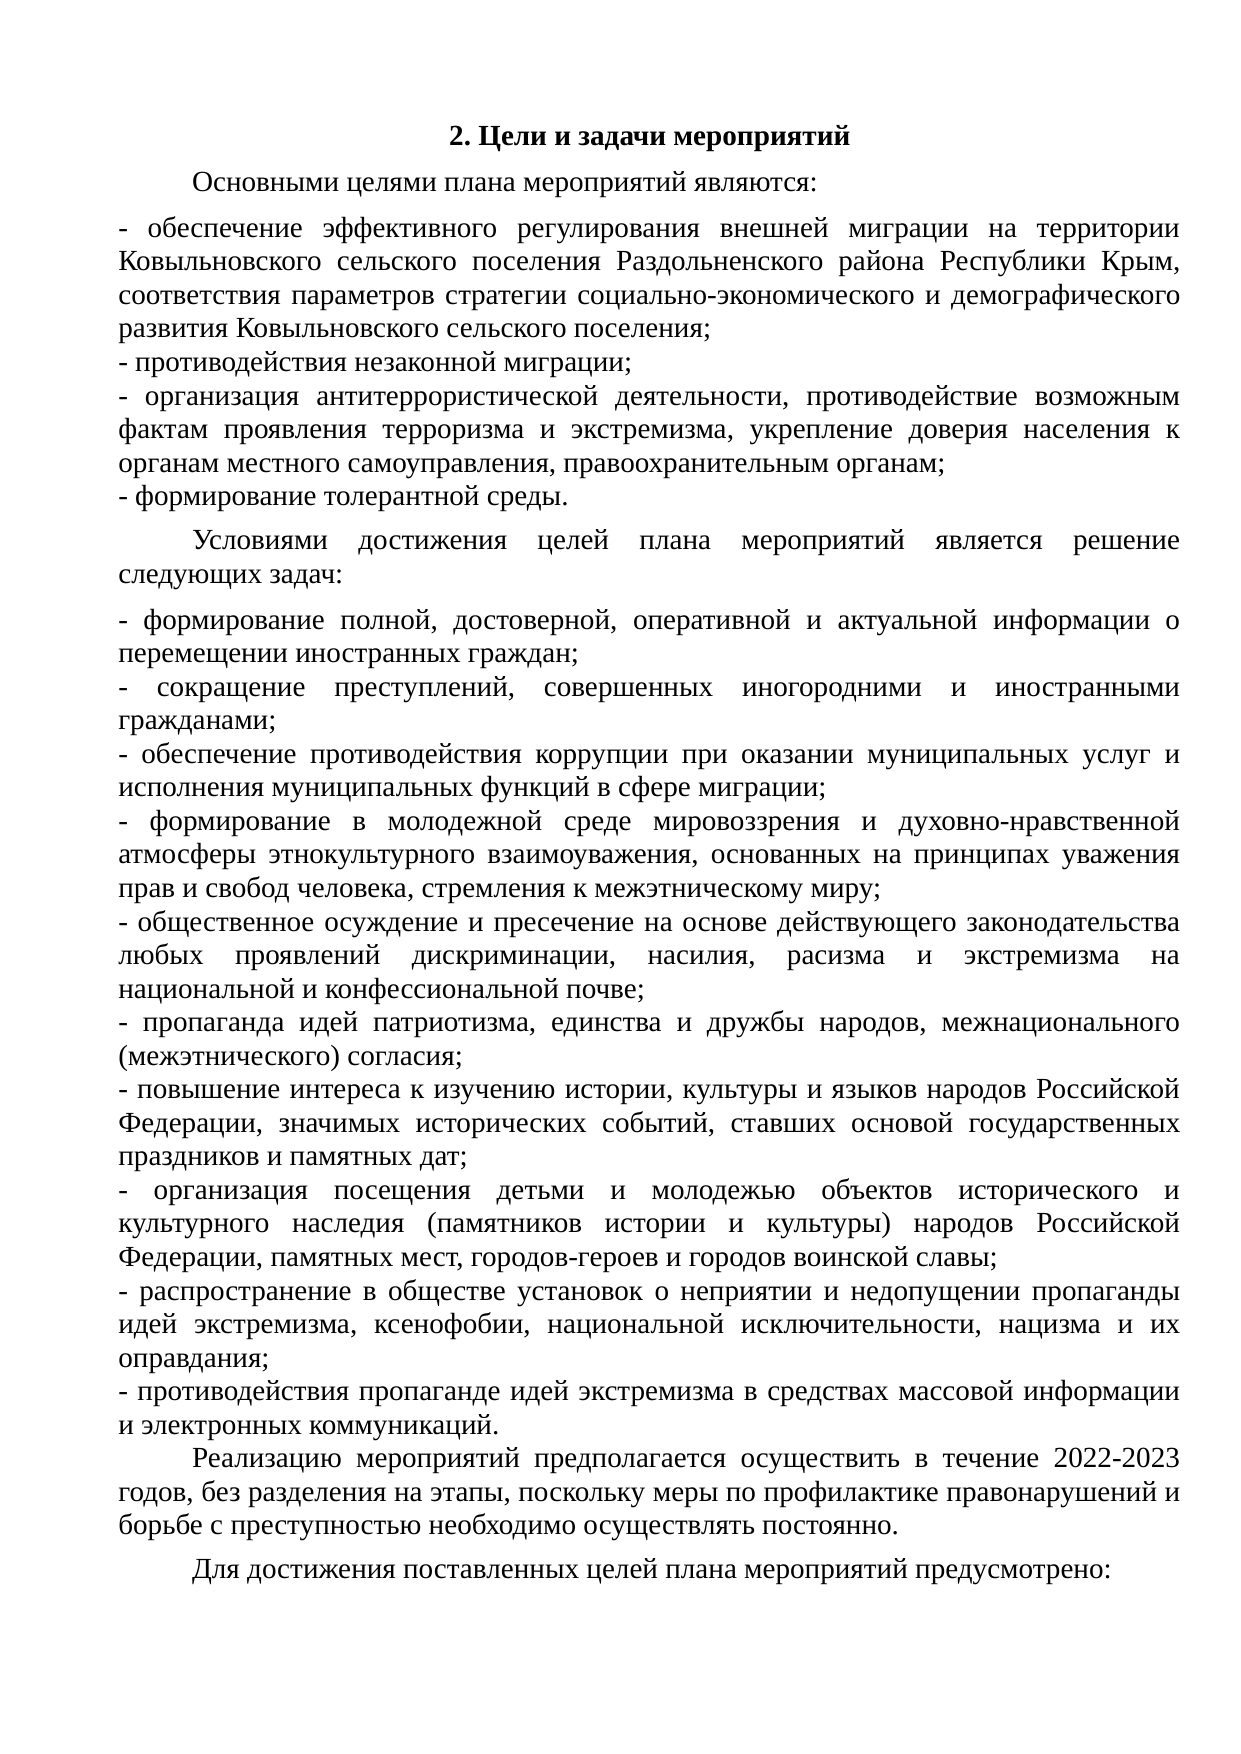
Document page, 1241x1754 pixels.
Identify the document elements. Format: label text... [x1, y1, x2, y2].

text - повышение интереса к изучению истории, культуры и языков народов Российской Федерации, значимых исторических событий, ставших основой государственных праздников и памятных дат; [118, 1071, 1181, 1172]
text - сокращение преступлений, совершенных иногородними и иностранными гражданами; [118, 669, 1181, 736]
text - формирование полной, достоверной, оперативной и актуальной информации о перемещении иностранных граждан; [118, 602, 1181, 669]
text - организация посещения детьми и молодежью объектов исторического и культурного наследия (памятников истории и культуры) народов Российской Федерации, памятных мест, городов-героев и городов воинской славы; [118, 1172, 1181, 1273]
text - противодействия пропаганде идей экстремизма в средствах массовой информации и электронных коммуникаций. [118, 1373, 1181, 1440]
text - формирование в молодежной среде мировоззрения и духовно-нравственной атмосферы этнокультурного взаимоуважения, основанных на принципах уважения прав и свобод человека, стремления к межэтническому миру; [118, 803, 1181, 904]
text Реализацию мероприятий предполагается осуществить в течение 2022-2023 годов, без разделения на этапы, поскольку меры по профилактике правонарушений и борьбе с преступностью необходимо осуществлять постоянно. [118, 1440, 1181, 1541]
text 2. Цели и задачи мероприятий [118, 118, 1181, 152]
text - формирование толерантной среды. [118, 478, 1181, 512]
text - обеспечение эффективного регулирования внешней миграции на территории Ковыльновского сельского поселения Раздольненского района Республики Крым, соответствия параметров стратегии социально-экономического и демографического развития Ковыльновского сельского поселения; [118, 210, 1181, 344]
text - организация антитеррористической деятельности, противодействие возможным фактам проявления терроризма и экстремизма, укрепление доверия населения к органам местного самоуправления, правоохранительным органам; [118, 378, 1181, 478]
text Основными целями плана мероприятий являются: [118, 164, 1181, 198]
text - общественное осуждение и пресечение на основе действующего законодательства любых проявлений дискриминации, насилия, расизма и экстремизма на национальной и конфессиональной почве; [118, 904, 1181, 1004]
text - распространение в обществе установок о неприятии и недопущении пропаганды идей экстремизма, ксенофобии, национальной исключительности, нацизма и их оправдания; [118, 1273, 1181, 1373]
text - обеспечение противодействия коррупции при оказании муниципальных услуг и исполнения муниципальных функций в сфере миграции; [118, 736, 1181, 803]
text Условиями достижения целей плана мероприятий является решение следующих задач: [118, 522, 1181, 589]
text - пропаганда идей патриотизма, единства и дружбы народов, межнационального (межэтнического) согласия; [118, 1004, 1181, 1071]
text Для достижения поставленных целей плана мероприятий предусмотрено: [118, 1551, 1181, 1585]
text - противодействия незаконной миграции; [118, 344, 1181, 378]
